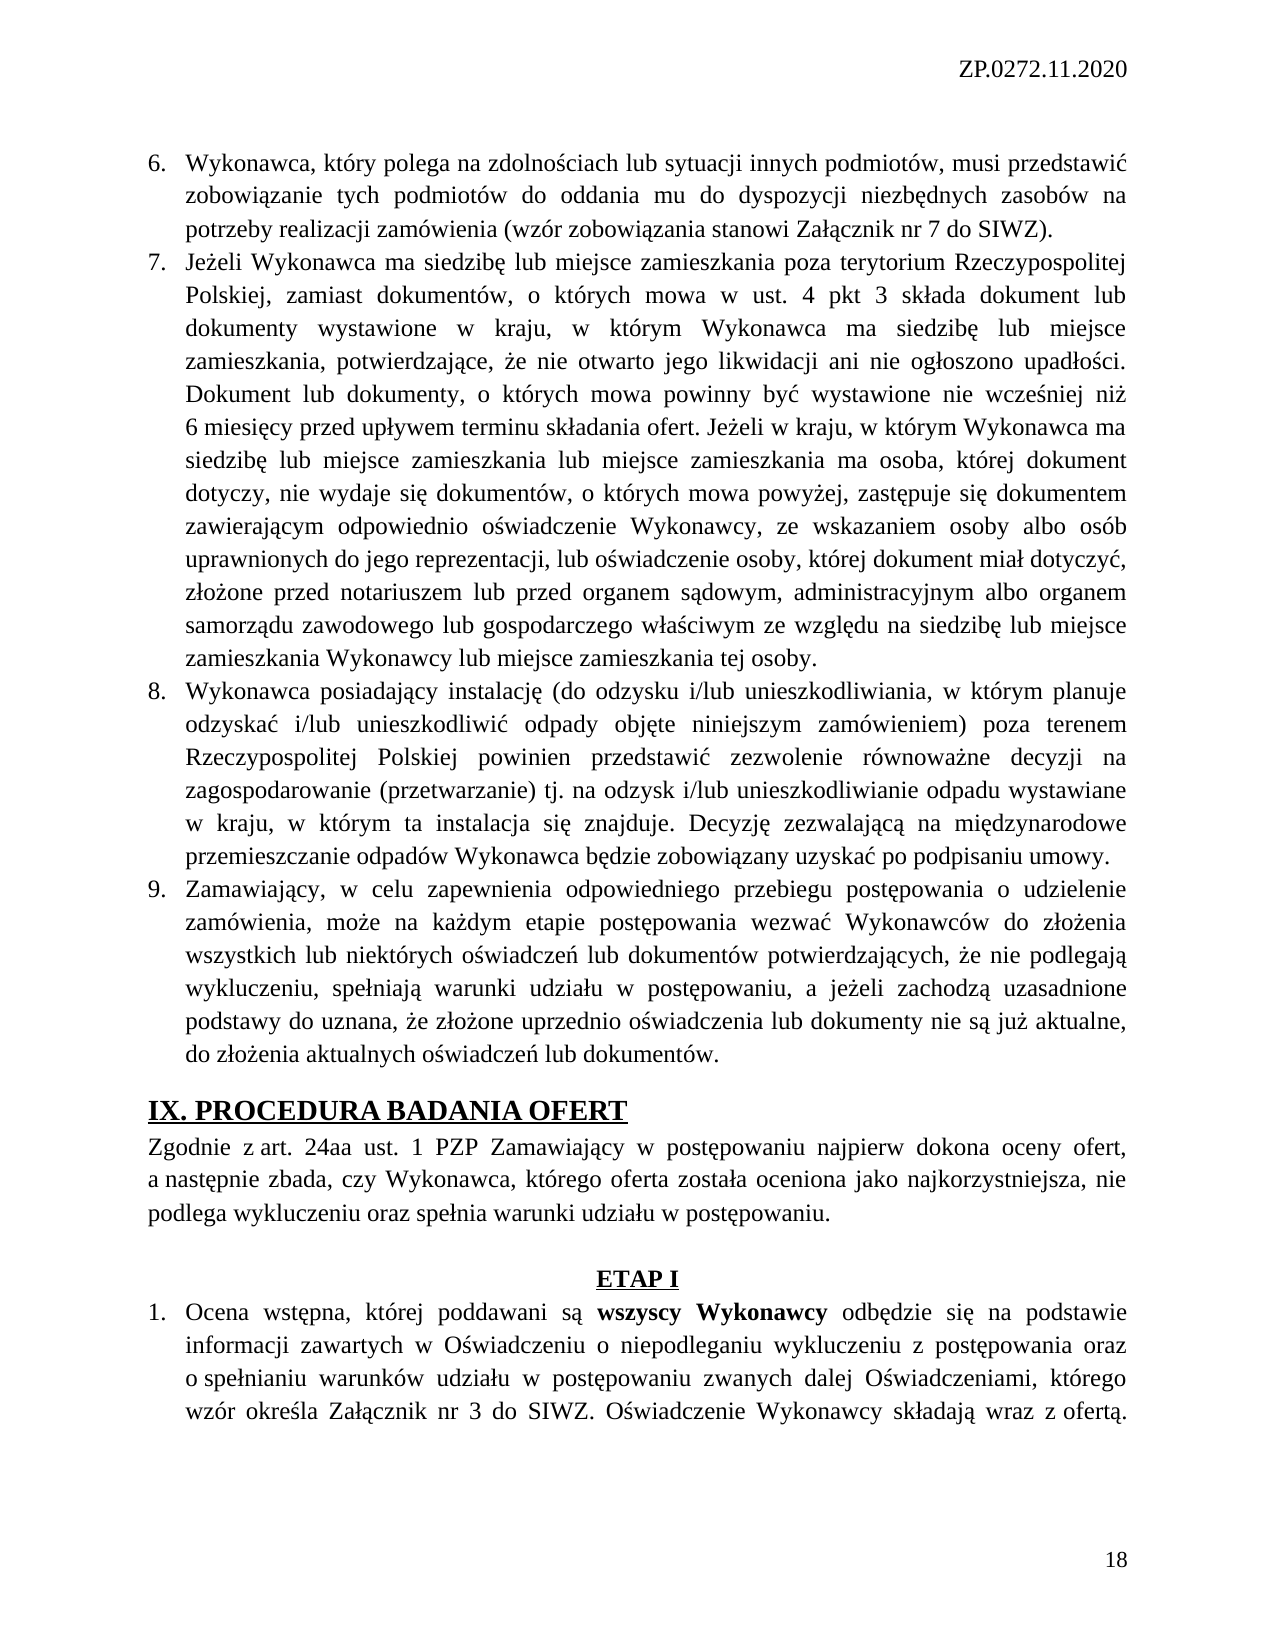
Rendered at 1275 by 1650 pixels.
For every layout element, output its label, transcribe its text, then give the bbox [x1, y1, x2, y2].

title PROCEDURA BADANIA OFERT [148, 1093, 1127, 1127]
list Wykonawca posiadający instalację (do odzysku i/lub unieszkodliwiania, w którym planuje odzyskać i/lub unieszkodliwić odpady objęte niniejszym zamówieniem) poza terenem Rzeczypospolitej Polskiej powinien przedstawić zezwolenie równoważne decyzji na zagospodarowanie (przetwarzanie) tj. na odzysk i/lub unieszkodliwianie odpadu wystawiane w kraju, w którym ta instalacja się znajduje. Decyzję zezwalającą na międzynarodowe przemieszczanie odpadów Wykonawca będzie zobowiązany uzyskać po podpisaniu umowy. [148, 676, 1127, 870]
text Zgodnie z art. 24aa ust. 1 PZP Zamawiający w postępowaniu najpierw dokona oceny ofert, a następnie zbada, czy Wykonawca, którego oferta została oceniona jako najkorzystniejsza, nie podlega wykluczeniu oraz spełnia warunki udziału w postępowaniu. [148, 1132, 1127, 1226]
list Zamawiający, w celu zapewnienia odpowiedniego przebiegu postępowania o udzielenie zamówienia, może na każdym etapie postępowania wezwać Wykonawców do złożenia wszystkich lub niektórych oświadczeń lub dokumentów potwierdzających, że nie podlegają wykluczeniu, spełniają warunki udziału w postępowaniu, a jeżeli zachodzą uzasadnione podstawy do uznana, że złożone uprzednio oświadczenia lub dokumenty nie są już aktualne, do złożenia aktualnych oświadczeń lub dokumentów. [148, 874, 1127, 1068]
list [148, 1297, 1127, 1424]
list Wykonawca, który polega na zdolnościach lub sytuacji innych podmiotów, musi przedstawić zobowiązanie tych podmiotów do oddania mu do dyspozycji niezbędnych zasobów na potrzeby realizacji zamówienia (wzór zobowiązania stanowi Załącznik nr 7 do SIWZ). [148, 148, 1127, 242]
text ETAP I [148, 1264, 1127, 1292]
list Jeżeli Wykonawca ma siedzibę lub miejsce zamieszkania poza terytorium Rzeczypospolitej Polskiej, zamiast dokumentów, o których mowa w ust. 4 pkt 3 składa dokument lub dokumenty wystawione w kraju, w którym Wykonawca ma siedzibę lub miejsce zamieszkania, potwierdzające, że nie otwarto jego likwidacji ani nie ogłoszono upadłości. Dokument lub dokumenty, o których mowa powinny być wystawione nie wcześniej niż 6 miesięcy przed upływem terminu składania ofert. Jeżeli w kraju, w którym Wykonawca ma siedzibę lub miejsce zamieszkania lub miejsce zamieszkania ma osoba, której dokument dotyczy, nie wydaje się dokumentów, o których mowa powyżej, zastępuje się dokumentem zawierającym odpowiednio oświadczenie Wykonawcy, ze wskazaniem osoby albo osób uprawnionych do jego reprezentacji, lub oświadczenie osoby, której dokument miał dotyczyć, złożone przed notariuszem lub przed organem sądowym, administracyjnym albo organem samorządu zawodowego lub gospodarczego właściwym ze względu na siedzibę lub miejsce zamieszkania Wykonawcy lub miejsce zamieszkania tej osoby. [148, 247, 1127, 672]
